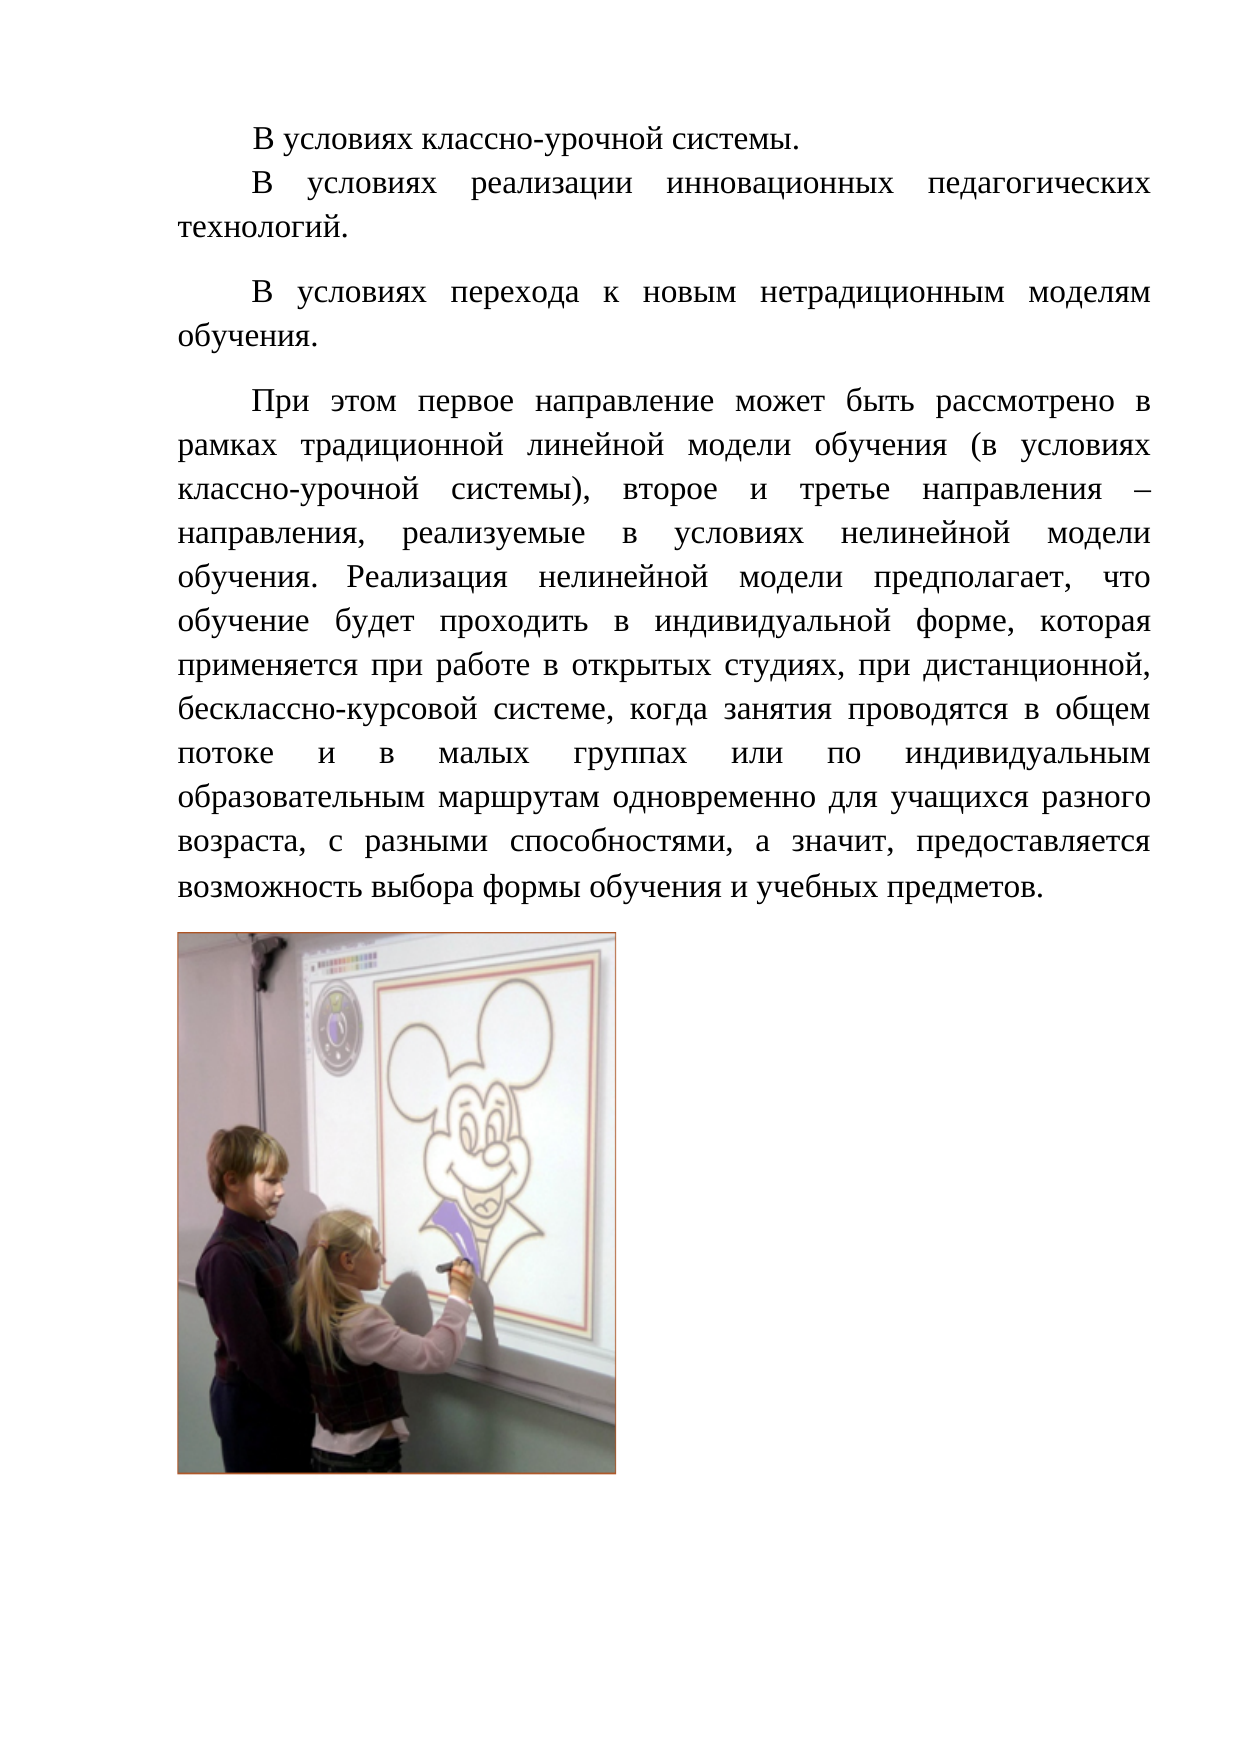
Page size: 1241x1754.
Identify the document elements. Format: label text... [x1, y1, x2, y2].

picture [177, 932, 617, 1479]
text В условиях перехода к новым нетрадиционным моделям обучения. [177, 271, 1152, 353]
text В условиях классно-урочной системы. В условиях реализации инновационных педагогических технологий. [177, 118, 1152, 244]
text При этом первое направление может быть рассмотрено в рамках традиционной линейной модели обучения (в условиях классно-урочной системы), второе и третье направления – направления, реализуемые в условиях нелинейной модели обучения. Реализация нелинейной модели предполагает, что обучение будет проходить в индивидуальной форме, которая применяется при работе в открытых студиях, при дистанционной, бесклассно-курсовой системе, когда занятия проводятся в общем потоке и в малых группах или по индивидуальным образовательным маршрутам одновременно для учащихся разного возраста, с разными способностями, а значит, предоставляется возможность выбора формы обучения и учебных предметов. [177, 380, 1152, 906]
